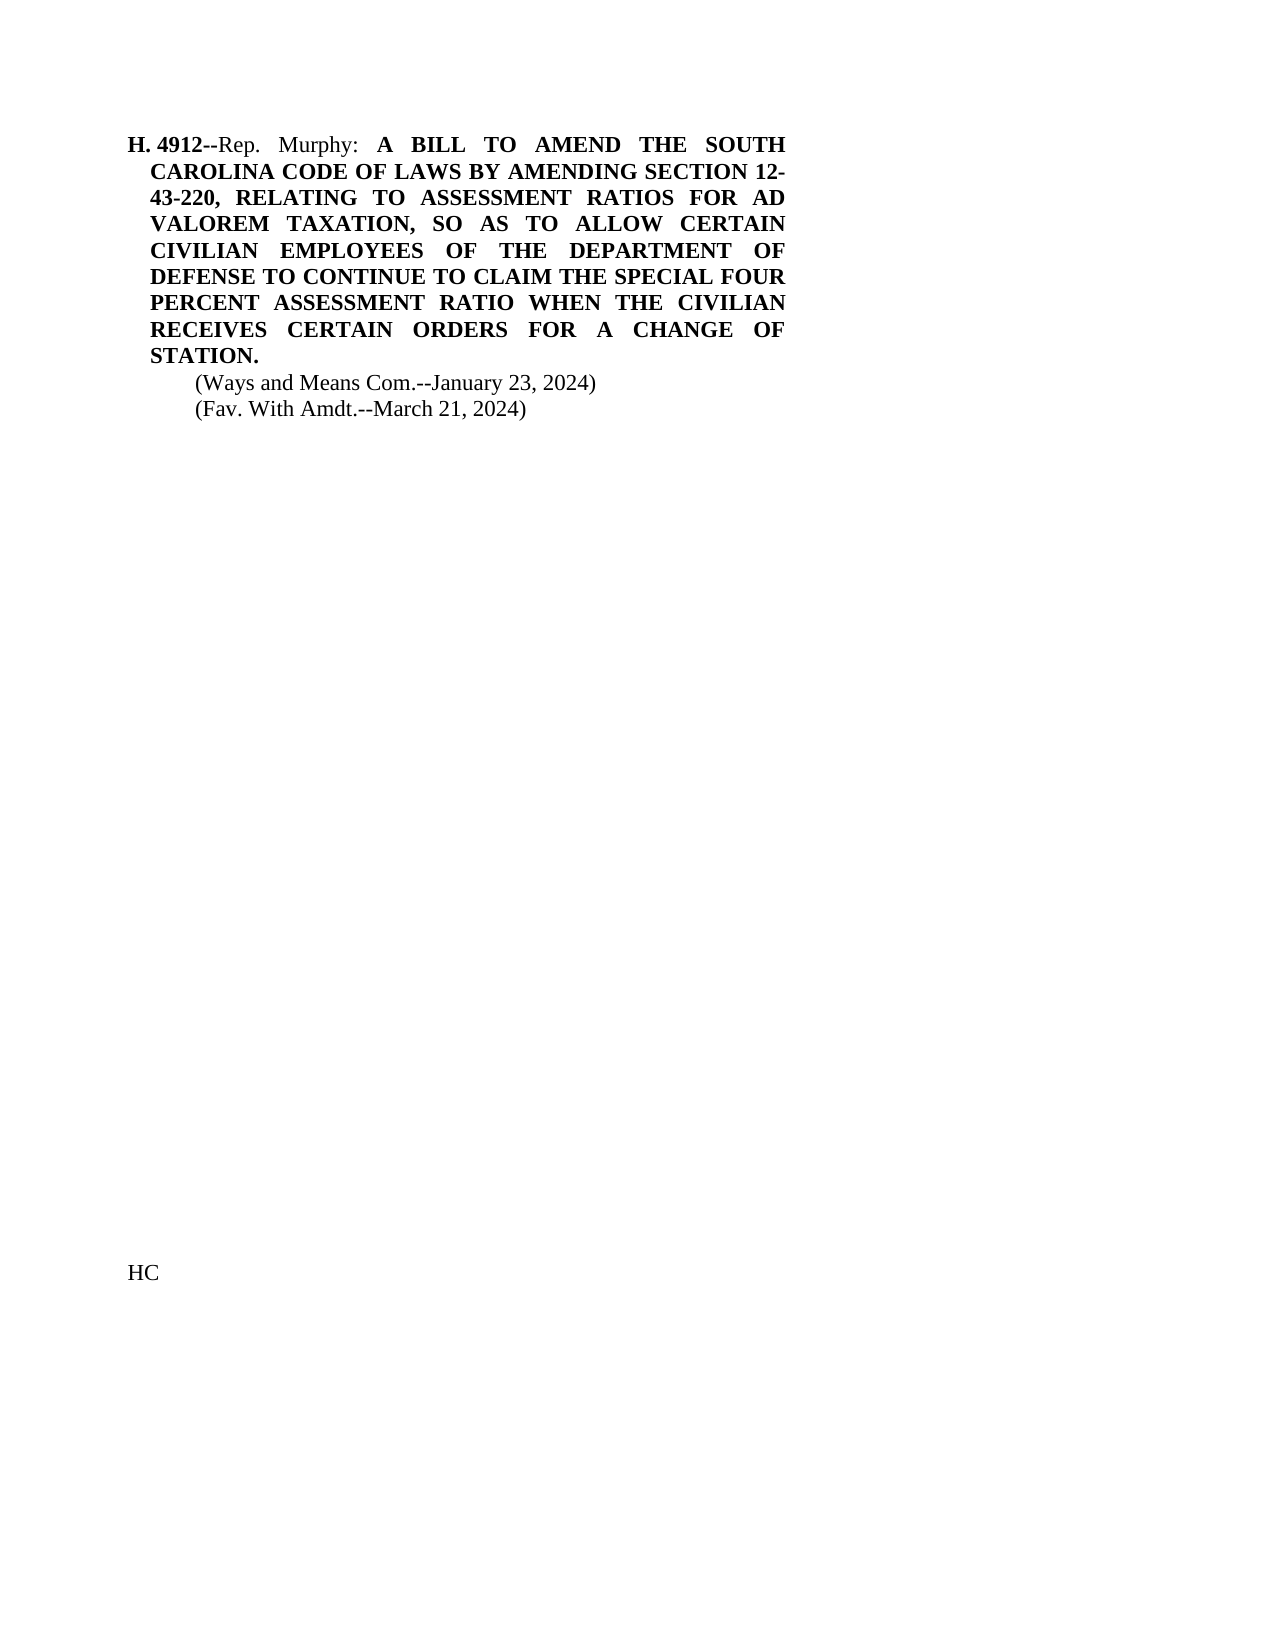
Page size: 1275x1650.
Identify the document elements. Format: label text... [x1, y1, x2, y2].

text (Fav. With Amdt.--March 21, 2024) [195, 395, 786, 421]
text (Ways and Means Com.--January 23, 2024) [195, 368, 786, 395]
text H. 4912--Rep. Murphy: A BILL TO AMEND THE SOUTH CAROLINA CODE OF LAWS BY AMENDING SECTION 12-43-220, RELATING TO ASSESSMENT RATIOS FOR AD VALOREM TAXATION, SO AS TO ALLOW CERTAIN CIVILIAN EMPLOYEES OF THE DEPARTMENT OF DEFENSE TO CONTINUE TO CLAIM THE SPECIAL FOUR PERCENT ASSESSMENT RATIO WHEN THE CIVILIAN RECEIVES CERTAIN ORDERS FOR A CHANGE OF STATION. [127, 131, 786, 368]
